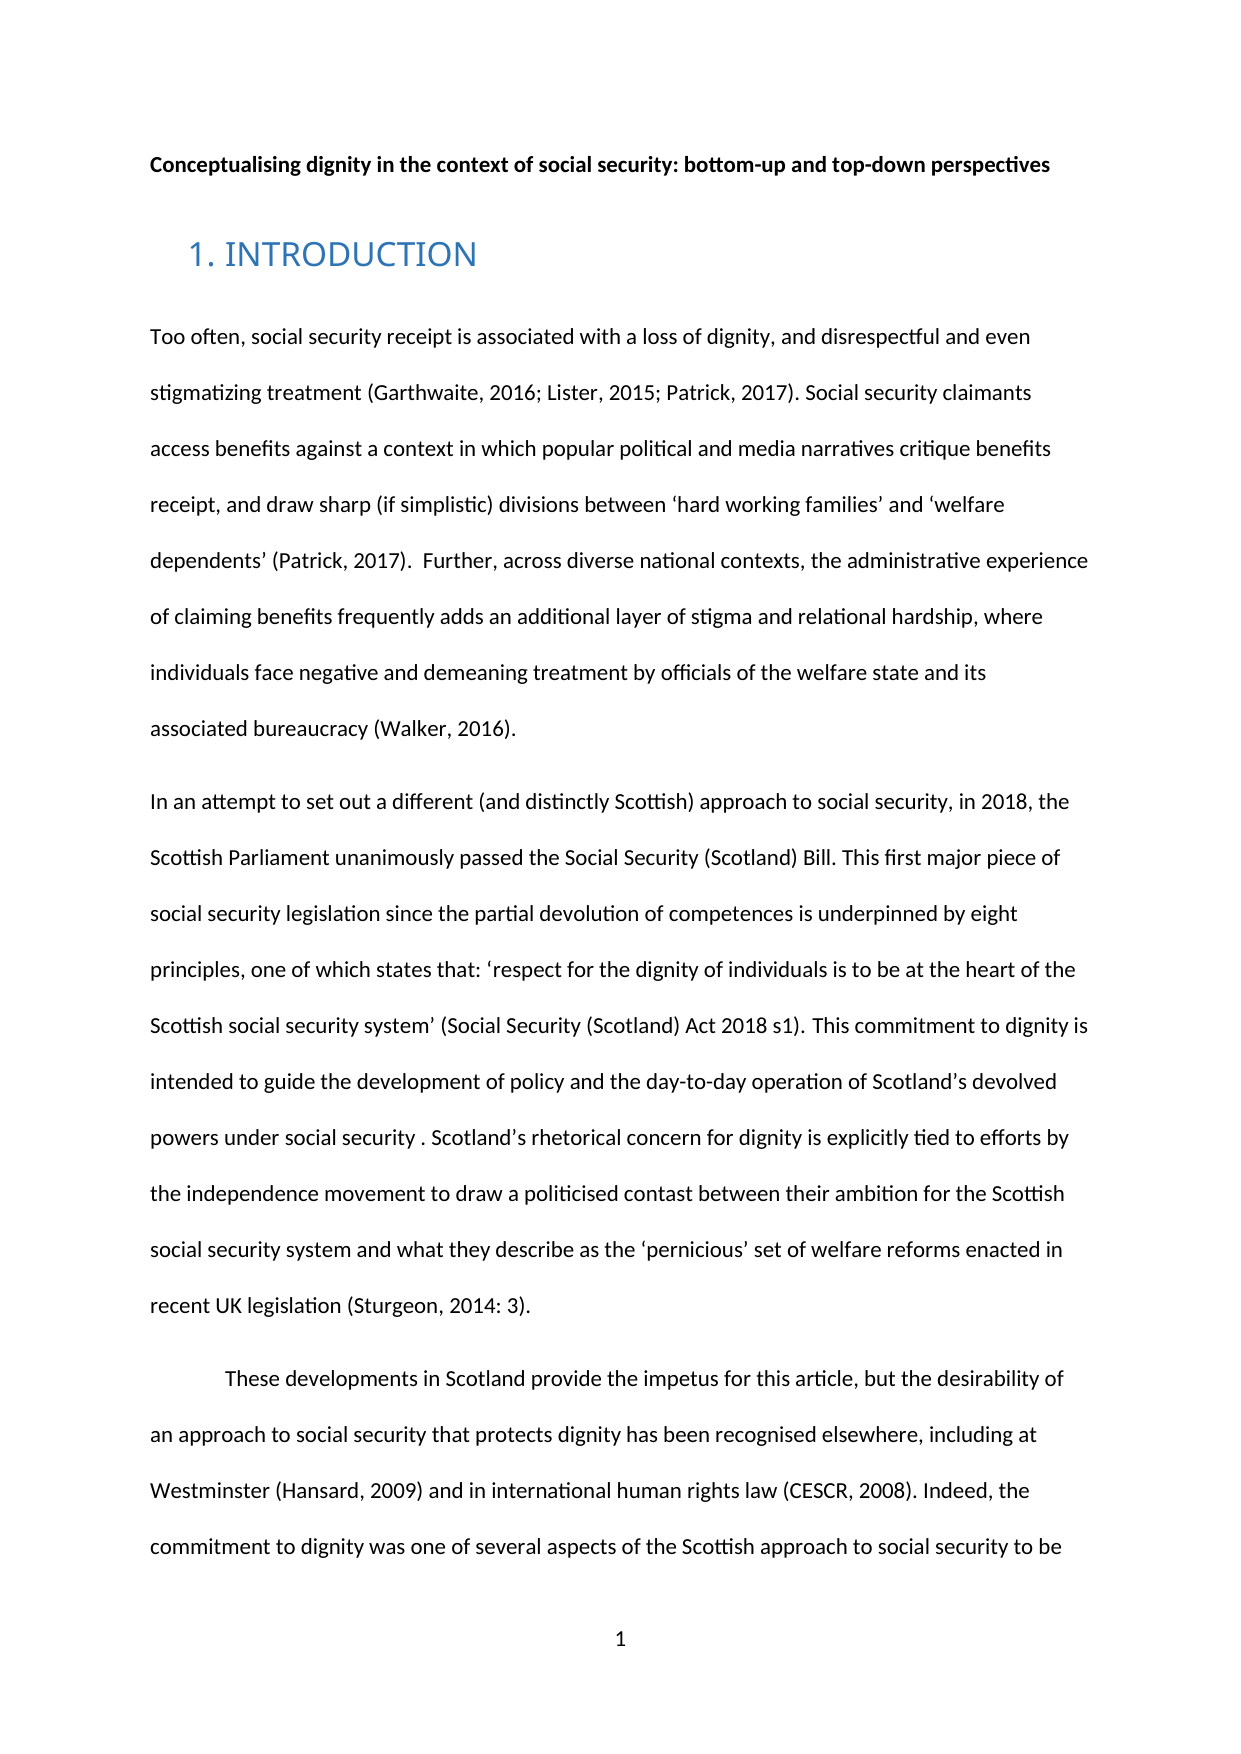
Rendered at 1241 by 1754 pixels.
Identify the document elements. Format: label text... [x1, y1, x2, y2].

subtitle INTRODUCTION [187, 231, 1090, 276]
text Too often, social security receipt is associated with a loss of dignity, and disrespectful and even stigmatizing treatment (Garthwaite, 2016; Lister, 2015; Patrick, 2017). Social security claimants access benefits against a context in which popular political and media narratives critique benefits receipt, and draw sharp (if simplistic) divisions between ‘hard working families’ and ‘welfare dependents’ (Patrick, 2017). Further, across diverse national contexts, the administrative experience of claiming benefits frequently adds an additional layer of stigma and relational hardship, where individuals face negative and demeaning treatment by officials of the welfare state and its associated bureaucracy (Walker, 2016). [150, 322, 1090, 742]
text In an attempt to set out a different (and distinctly Scottish) approach to social security, in 2018, the Scottish Parliament unanimously passed the Social Security (Scotland) Bill. This first major piece of social security legislation since the partial devolution of competences is underpinned by eight principles, one of which states that: ‘respect for the dignity of individuals is to be at the heart of the Scottish social security system’ (Social Security (Scotland) Act 2018 s1). This commitment to dignity is intended to guide the development of policy and the day-to-day operation of Scotland’s devolved powers under social security . Scotland’s rhetorical concern for dignity is explicitly tied to efforts by the independence movement to draw a politicised contast between their ambition for the Scottish social security system and what they describe as the ‘pernicious’ set of welfare reforms enacted in recent UK legislation (Sturgeon, 2014: 3). [150, 787, 1090, 1319]
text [150, 1364, 1090, 1560]
text Conceptualising dignity in the context of social security: bottom-up and top-down perspectives [150, 150, 1090, 178]
